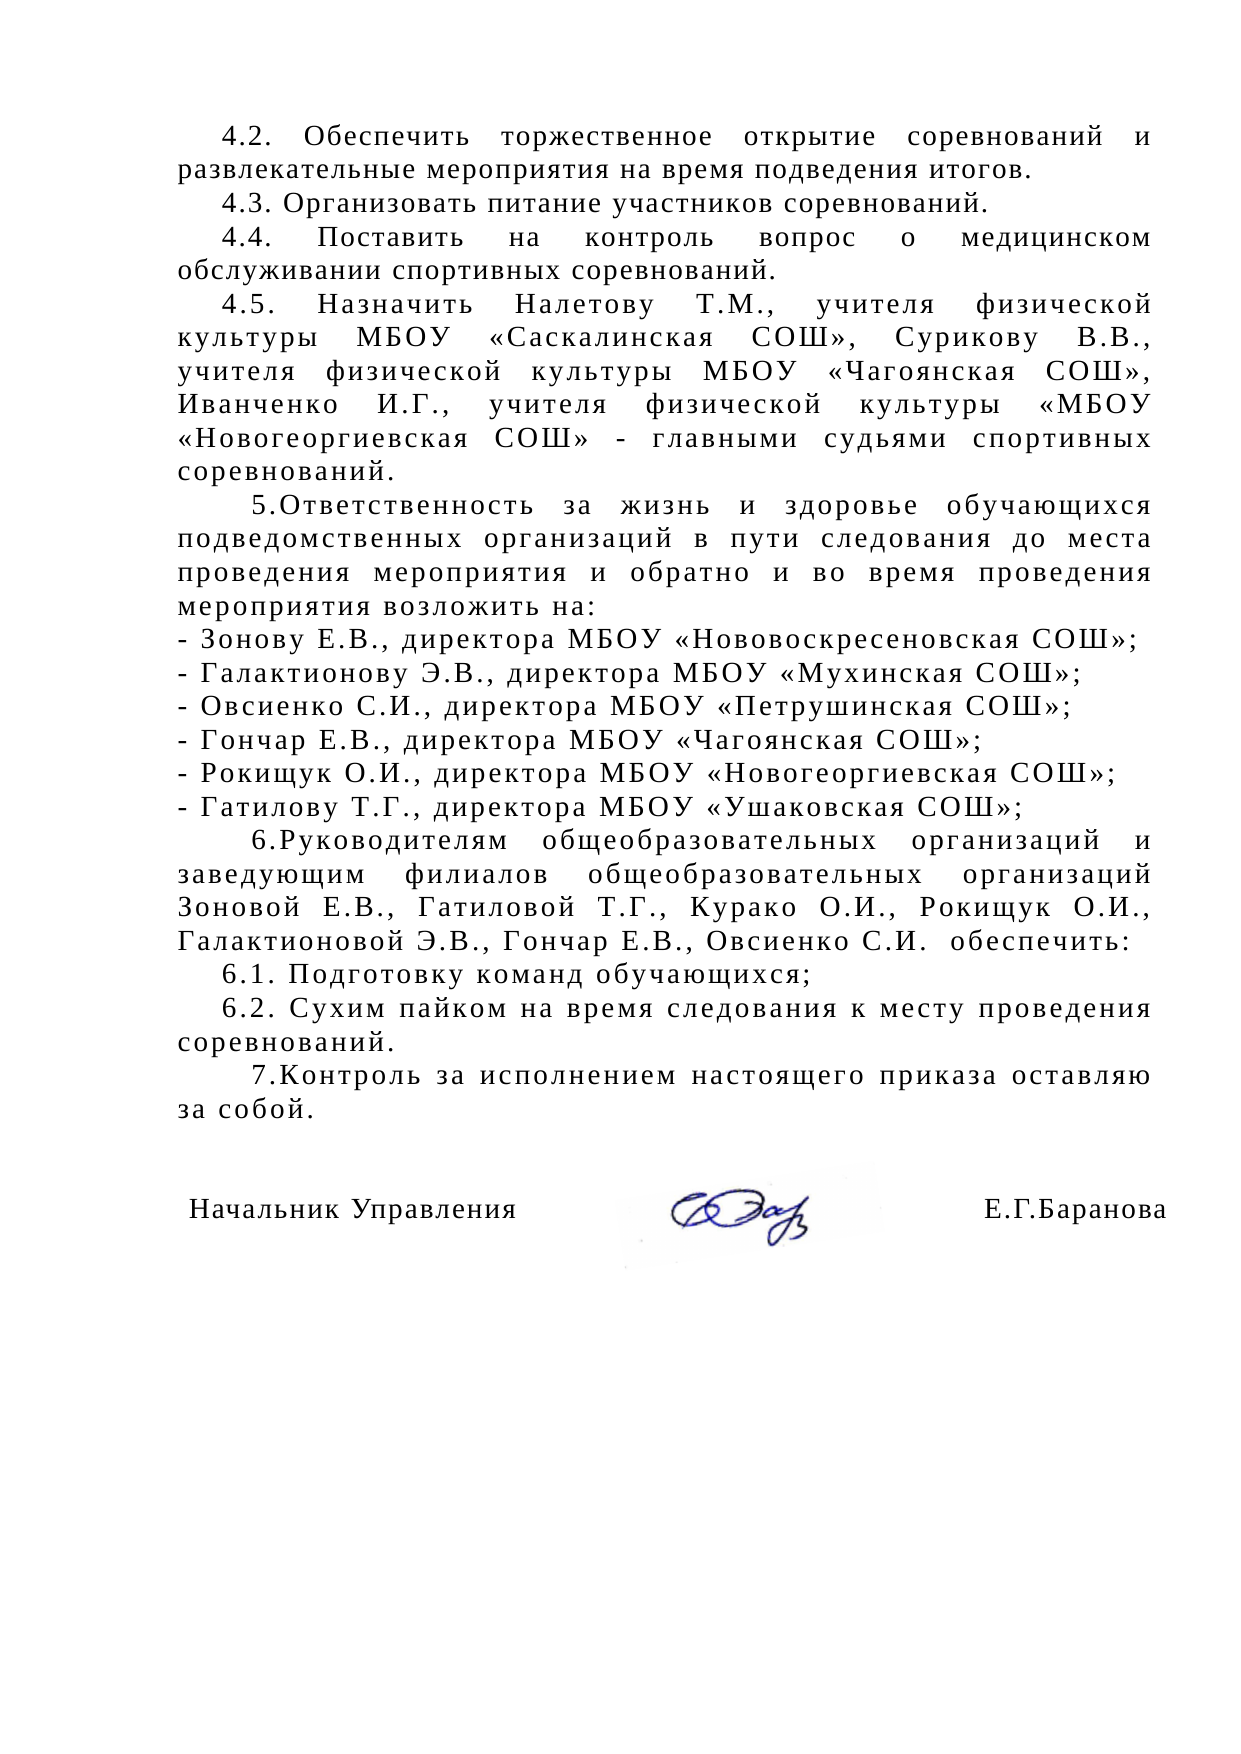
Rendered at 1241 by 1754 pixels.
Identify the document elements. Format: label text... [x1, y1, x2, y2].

text 6.1. Подготовку команд обучающихся; [177, 957, 1152, 990]
text - Галактионову Э.В., директора МБОУ «Мухинская СОШ»; [177, 655, 1152, 688]
table_header Начальник Управления [177, 1158, 543, 1274]
table_header Е.Г.Баранова [956, 1158, 1178, 1274]
text 6.Руководителям общеобразовательных организаций и заведующим филиалов общеобразовательных организаций Зоновой Е.В., Гатиловой Т.Г., Курако О.И., Рокищук О.И., Галактионовой Э.В., Гончар Е.В., Овсиенко С.И. обеспечить: [177, 822, 1152, 957]
text - Овсиенко С.И., директора МБОУ «Петрушинская СОШ»; [177, 688, 1152, 722]
text - Зонову Е.В., директора МБОУ «Нововоскресеновская СОШ»; [177, 621, 1152, 655]
table_header [543, 1158, 956, 1274]
text 4.5. Назначить Налетову Т.М., учителя физической культуры МБОУ «Саскалинская СОШ», Сурикову В.В., учителя физической культуры МБОУ «Чагоянская СОШ», Иванченко И.Г., учителя физической культуры «МБОУ «Новогеоргиевская СОШ» - главными судьями спортивных соревнований. [177, 286, 1152, 487]
text 4.3. Организовать питание участников соревнований. [177, 185, 1152, 219]
text 4.2. Обеспечить торжественное открытие соревнований и развлекательные мероприятия на время подведения итогов. [177, 118, 1152, 185]
text 4.4. Поставить на контроль вопрос о медицинском обслуживании спортивных соревнований. [177, 219, 1152, 286]
text 6.2. Сухим пайком на время следования к месту проведения соревнований. [177, 990, 1152, 1057]
text - Рокищук О.И., директора МБОУ «Новогеоргиевская СОШ»; [177, 755, 1152, 789]
picture [615, 1161, 884, 1270]
text - Гатилову Т.Г., директора МБОУ «Ушаковская СОШ»; [177, 789, 1152, 822]
text 5.Ответственность за жизнь и здоровье обучающихся подведомственных организаций в пути следования до места проведения мероприятия и обратно и во время проведения мероприятия возложить на: [177, 487, 1152, 621]
text 7.Контроль за исполнением настоящего приказа оставляю за собой. [177, 1057, 1152, 1124]
text - Гончар Е.В., директора МБОУ «Чагоянская СОШ»; [177, 722, 1152, 755]
